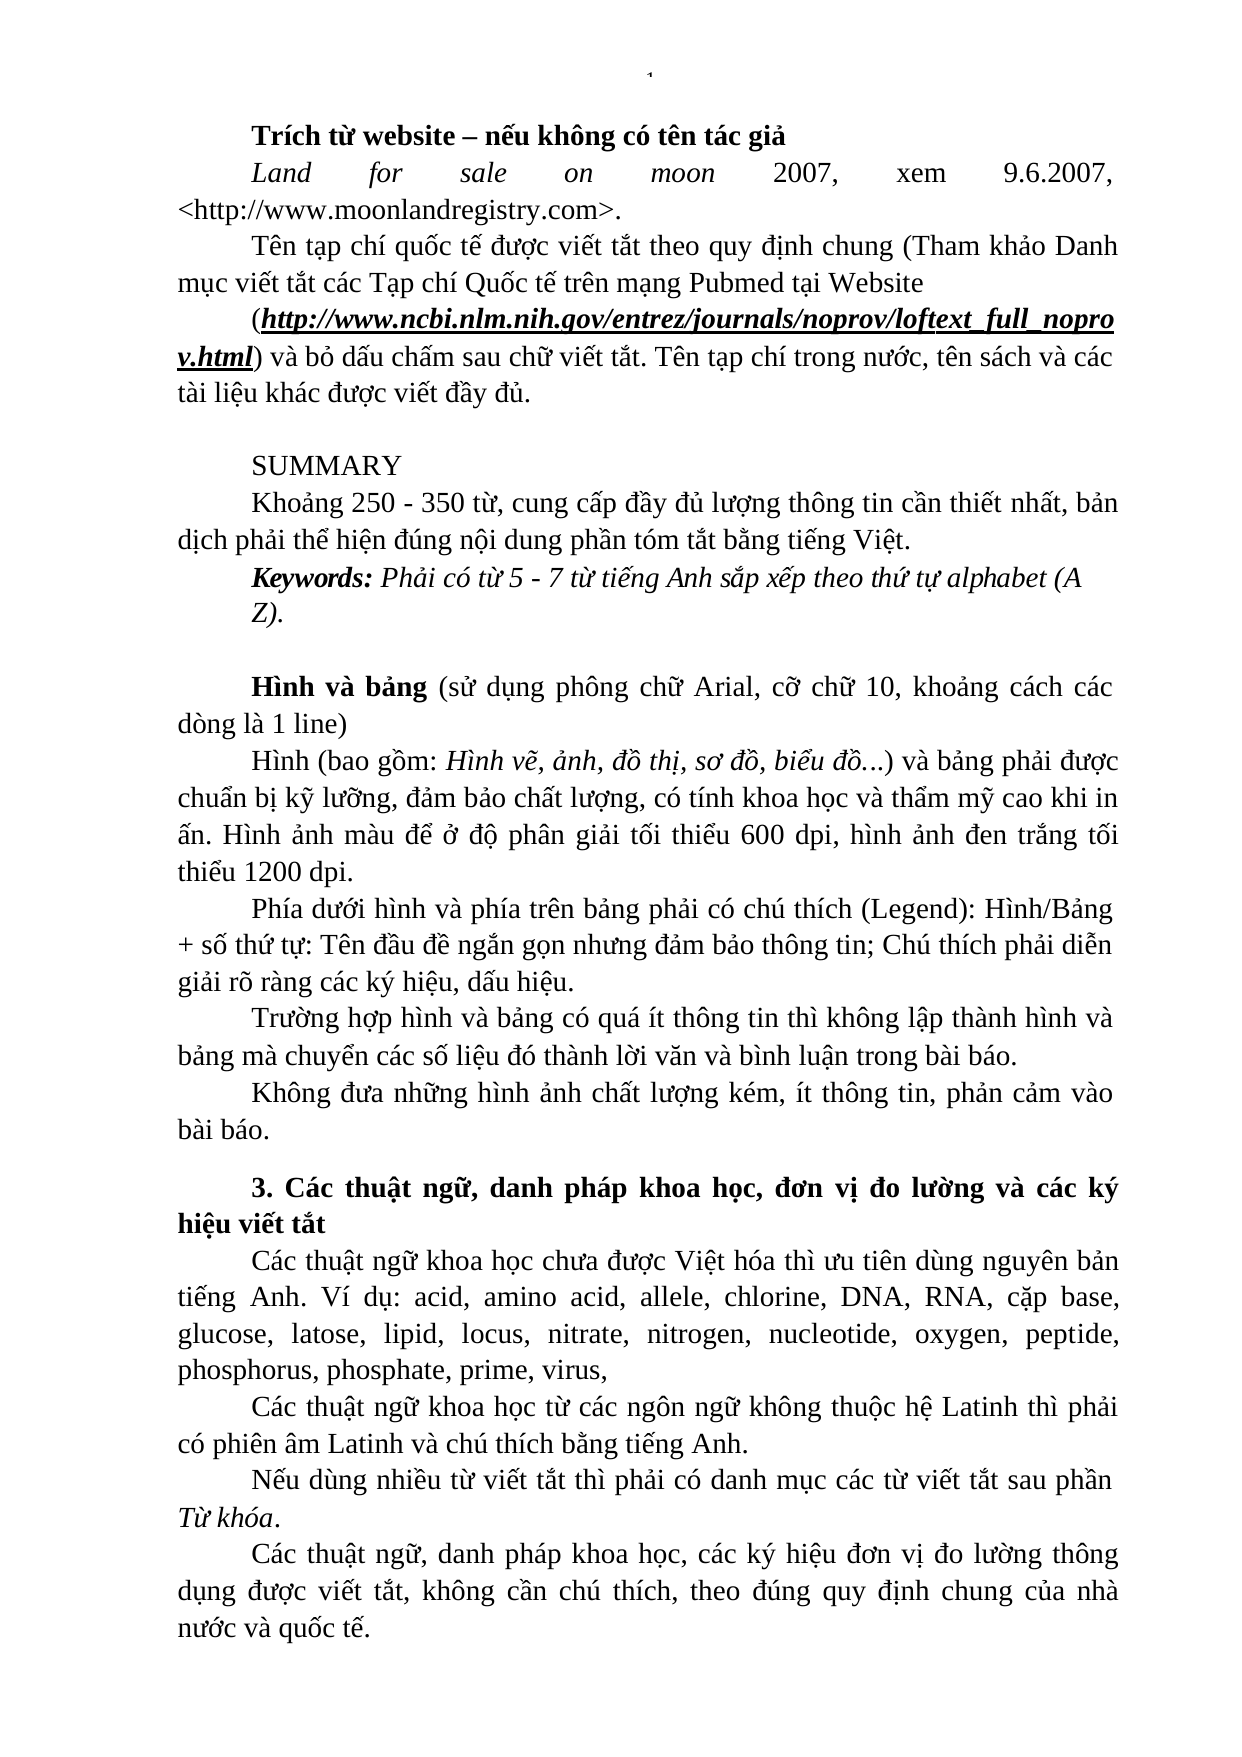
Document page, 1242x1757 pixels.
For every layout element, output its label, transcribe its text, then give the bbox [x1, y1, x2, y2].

text Các thuật ngữ, danh pháp khoa học, các ký hiệu đơn vị đo lường thông dụng được viết tắt, không cần chú thích, theo đúng quy định chung của nhà nước và quốc tế. [177, 1537, 1118, 1644]
text v.html) và bỏ dấu chấm sau chữ viết tắt. Tên tạp chí trong nước, tên sách và các tài liệu khác được viết đầy đủ. [177, 339, 1118, 409]
text Không đưa những hình ảnh chất lượng kém, ít thông tin, phản cảm vào [251, 1075, 1127, 1108]
text 3. Các thuật ngữ, danh pháp khoa học, đơn vị đo lường và các ký hiệu viết tắt [177, 1170, 1119, 1240]
text dòng là 1 line) [177, 706, 1127, 740]
text Các thuật ngữ khoa học chưa được Việt hóa thì ưu tiên dùng nguyên bản tiếng Anh. Ví dụ: acid, amino acid, allele, chlorine, DNA, RNA, cặp base, glucose, latose, lipid, locus, nitrate, nitrogen, nucleotide, oxygen, peptide, phosphorus, phosphate, prime, virus, [177, 1243, 1120, 1386]
text Trường hợp hình và bảng có quá ít thông tin thì không lập thành hình và [251, 1001, 1127, 1034]
text Hình (bao gồm: Hình vẽ, ảnh, đồ thị, sơ đồ, biểu đồ...) và bảng phải được chuẩn bị kỹ lưỡng, đảm bảo chất lượng, có tính khoa học và thẩm mỹ cao khi in ấn. Hình ảnh màu để ở độ phân giải tối thiểu 600 dpi, hình ảnh đen trắng tối thiểu 1200 dpi. [177, 743, 1119, 887]
text Hình và bảng (sử dụng phông chữ Arial, cỡ chữ 10, khoảng cách các [251, 669, 1127, 703]
text bảng mà chuyển các số liệu đó thành lời văn và bình luận trong bài báo. [177, 1038, 1127, 1072]
text Khoảng 250 - 350 từ, cung cấp đầy đủ lượng thông tin cần thiết nhất, bản dịch phải thể hiện đúng nội dung phần tóm tắt bằng tiếng Việt. [177, 485, 1119, 556]
text Các thuật ngữ khoa học từ các ngôn ngữ không thuộc hệ Latinh thì phải có phiên âm Latinh và chú thích bằng tiếng Anh. [177, 1389, 1118, 1460]
text Phía dưới hình và phía trên bảng phải có chú thích (Legend): Hình/Bảng [251, 891, 1127, 924]
text Từ khóa. [177, 1500, 1127, 1533]
text Nếu dùng nhiều từ viết tắt thì phải có danh mục các từ viết tắt sau phần [251, 1463, 1127, 1496]
text bài báo. [177, 1112, 1127, 1145]
text SUMMARY [251, 448, 1127, 482]
text Land for sale on moon 2007, xem 9.6.2007, [251, 155, 1127, 188]
text (http://www.ncbi.nlm.nih.gov/entrez/journals/noprov/loftext_full_nopro [251, 302, 1127, 336]
text Trích từ website – nếu không có tên tác giả [251, 118, 1127, 151]
text <http://www.moonlandregistry.com>. [177, 192, 1127, 225]
text Tên tạp chí quốc tế được viết tắt theo quy định chung (Tham khảo Danh mục viết tắt các Tạp chí Quốc tế trên mạng Pubmed tại Website [177, 228, 1118, 299]
text Keywords: Phải có từ 5 - 7 từ tiếng Anh sắp xếp theo thứ tự alphabet (A Z). [251, 559, 1127, 630]
text + số thứ tự: Tên đầu đề ngắn gọn nhưng đảm bảo thông tin; Chú thích phải diễn giải rõ ràng các ký hiệu, dấu hiệu. [177, 927, 1118, 998]
